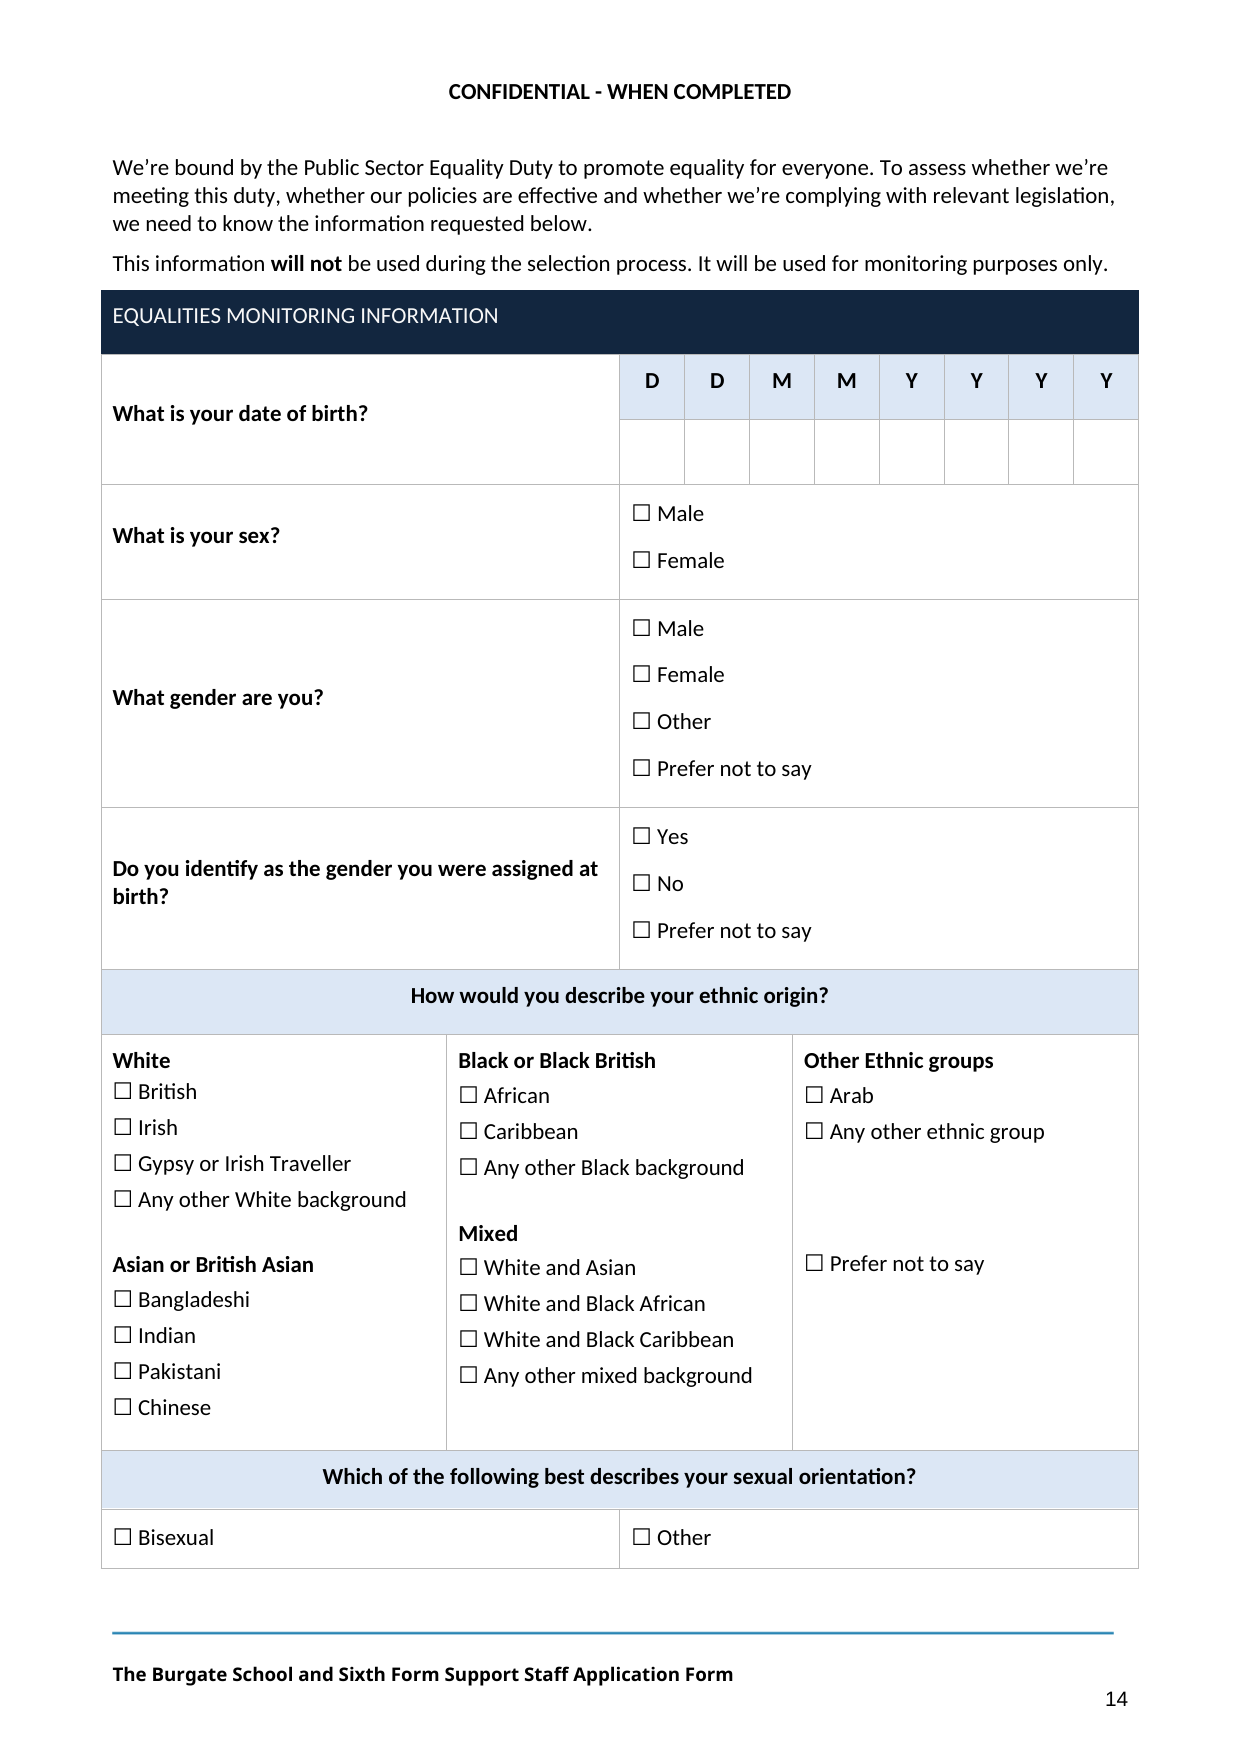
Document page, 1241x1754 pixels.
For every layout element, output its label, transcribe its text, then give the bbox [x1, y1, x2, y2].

table_cell What is your sex? [102, 485, 619, 599]
table_cell Black or Black British ☐ African ☐ Caribbean ☐ Any other Black background Mixed ☐ White and Asian ☐ White and Black African ☐ White and Black Caribbean ☐ Any other mixed background [447, 1035, 792, 1450]
text This information will not be used during the selection process. It will be used for monitoring purposes only. [112, 249, 1128, 277]
table_cell Y [880, 355, 944, 419]
table_cell Y [1009, 355, 1073, 419]
table_cell [620, 420, 684, 484]
table_cell M [750, 355, 814, 419]
text We’re bound by the Public Sector Equality Duty to promote equality for everyone. To assess whether we’re meeting this duty, whether our policies are effective and whether we’re complying with relevant legislation, we need to know the information requested below. [112, 153, 1128, 237]
picture [112, 1625, 1117, 1641]
table_cell [880, 420, 944, 484]
table_cell ☐ Male ☐ Female [620, 485, 1138, 599]
table_cell Y [945, 355, 1008, 419]
table_cell Y [1074, 355, 1138, 419]
table_cell [750, 420, 814, 484]
table_cell ☐ Male ☐ Female ☐ Other ☐ Prefer not to say [620, 600, 1138, 807]
table_cell [945, 420, 1008, 484]
table_cell M [815, 355, 879, 419]
table_cell ☐ Yes ☐ No ☐ Prefer not to say [620, 808, 1138, 969]
table_cell [815, 420, 879, 484]
table_cell D [620, 355, 684, 419]
table_cell What is your date of birth? [102, 355, 619, 484]
table_cell How would you describe your ethnic origin? [102, 970, 1138, 1034]
table_cell Other Ethnic groups ☐ Arab ☐ Any other ethnic group ☐ Prefer not to say [793, 1035, 1138, 1450]
table_cell What gender are you? [102, 600, 619, 807]
table_cell [685, 420, 749, 484]
table_cell White ☐ British ☐ Irish ☐ Gypsy or Irish Traveller ☐ Any other White background Asian or British Asian ☐ Bangladeshi ☐ Indian ☐ Pakistani ☐ Chinese [102, 1035, 446, 1450]
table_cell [102, 1510, 619, 1568]
table_cell Do you identify as the gender you were assigned at birth? [102, 808, 619, 969]
table_cell [1074, 420, 1138, 484]
table_cell D [685, 355, 749, 419]
table_cell Which of the following best describes your sexual orientation? [102, 1451, 1138, 1508]
table_cell [1009, 420, 1073, 484]
table_header equalities monitoring information [101, 290, 1139, 354]
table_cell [620, 1510, 1138, 1568]
